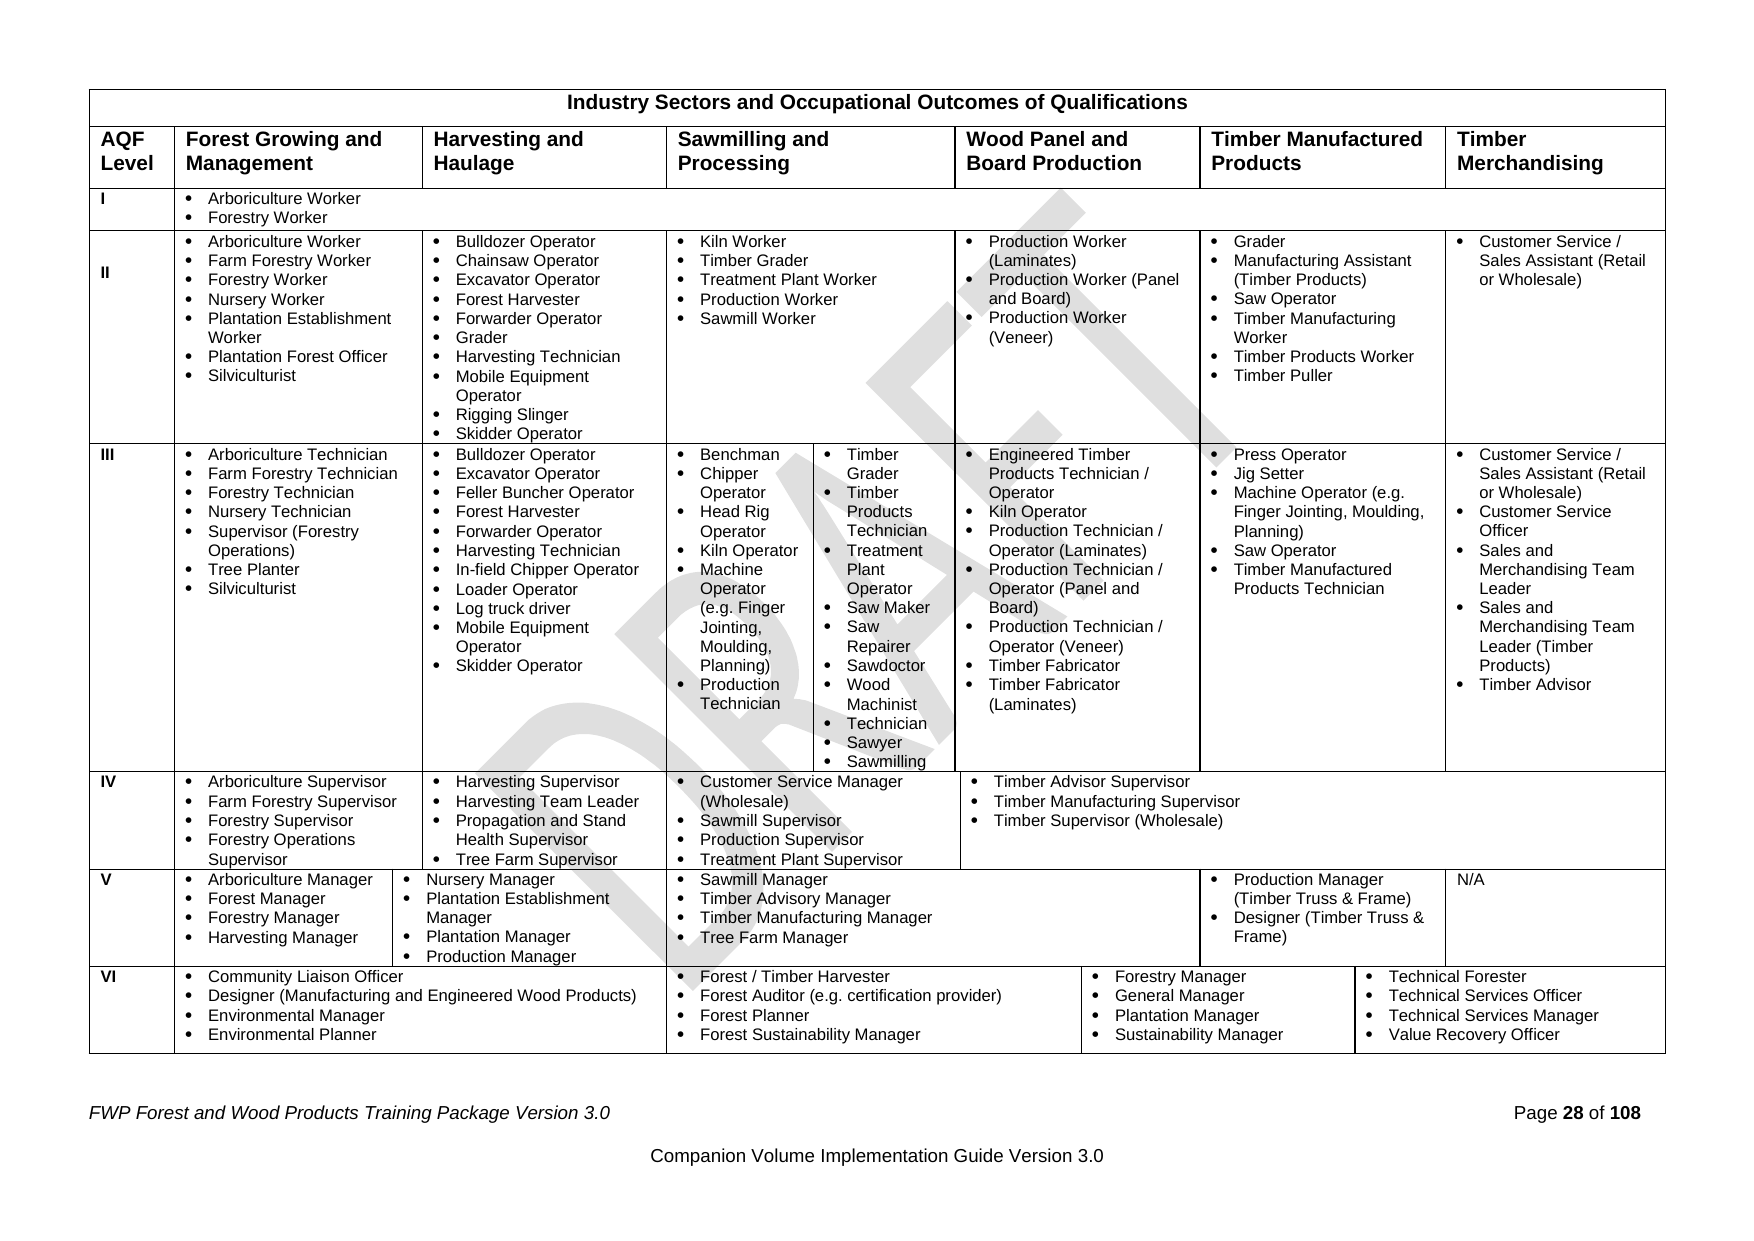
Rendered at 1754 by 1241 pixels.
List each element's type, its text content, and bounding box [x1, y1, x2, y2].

table_cell Customer Service / Sales Assistant (Retail or Wholesale) Customer Service Officer Sales and Merchandising Team Leader Sales and Merchandising Team Leader (Timber Products) Timber Advisor [1446, 444, 1665, 771]
table_cell Grader Manufacturing Assistant (Timber Products) Saw Operator Timber Manufacturing Worker Timber Products Worker Timber Puller [1201, 231, 1445, 443]
table_cell Timber Grader Timber Products Technician Treatment Plant Operator Saw Maker Saw Repairer Sawdoctor Wood Machinist Technician Sawyer Sawmilling [814, 444, 954, 771]
table_cell Forest / Timber Harvester Forest Auditor (e.g. certification provider) Forest Planner Forest Sustainability Manager [667, 967, 1081, 1052]
table_cell Customer Service Manager (Wholesale) Sawmill Supervisor Production Supervisor Treatment Plant Supervisor [667, 772, 960, 868]
table_cell Production Worker (Laminates) Production Worker (Panel and Board) Production Worker (Veneer) [956, 231, 1199, 443]
table_cell Arboriculture Manager Forest Manager Forestry Manager Harvesting Manager [175, 870, 392, 966]
table_cell Bulldozer Operator Chainsaw Operator Excavator Operator Forest Harvester Forwarder Operator Grader Harvesting Technician Mobile Equipment Operator Rigging Slinger Skidder Operator [423, 231, 666, 443]
table_cell Arboriculture Worker Farm Forestry Worker Forestry Worker Nursery Worker Plantation Establishment Worker Plantation Forest Officer Silviculturist [175, 231, 422, 443]
table_cell Sawmill Manager Timber Advisory Manager Timber Manufacturing Manager Tree Farm Manager [667, 870, 1199, 966]
table_cell Press Operator Jig Setter Machine Operator (e.g. Finger Jointing, Moulding, Planning) Saw Operator Timber Manufactured Products Technician [1201, 444, 1445, 771]
table_cell Community Liaison Officer Designer (Manufacturing and Engineered Wood Products) Environmental Manager Environmental Planner [175, 967, 666, 1052]
table_cell Bulldozer Operator Excavator Operator Feller Buncher Operator Forest Harvester Forwarder Operator Harvesting Technician In-field Chipper Operator Loader Operator Log truck driver Mobile Equipment Operator Skidder Operator [423, 444, 666, 771]
table_cell Technical Forester Technical Services Officer Technical Services Manager Value Recovery Officer [1356, 967, 1665, 1052]
table_cell Arboriculture Supervisor Farm Forestry Supervisor Forestry Supervisor Forestry Operations Supervisor [175, 772, 422, 868]
table_cell AQF Level [90, 127, 174, 188]
table_cell IV [90, 772, 174, 868]
table_cell Arboriculture Worker Forestry Worker [175, 189, 1665, 230]
table_cell II [90, 231, 174, 443]
table_cell Customer Service / Sales Assistant (Retail or Wholesale) [1446, 231, 1665, 443]
table_cell I [90, 189, 174, 230]
table_cell VI [90, 967, 174, 1052]
table_header Industry Sectors and Occupational Outcomes of Qualifications [90, 90, 1665, 126]
table_cell Harvesting Supervisor Harvesting Team Leader Propagation and Stand Health Supervisor Tree Farm Supervisor [423, 772, 666, 868]
table_cell Production Manager (Timber Truss & Frame) Designer (Timber Truss & Frame) [1201, 870, 1445, 966]
table_cell Sawmilling and Processing [667, 127, 954, 188]
table_cell Timber Advisor Supervisor Timber Manufacturing Supervisor Timber Supervisor (Wholesale) [961, 772, 1665, 868]
table_cell V [90, 870, 174, 966]
table_cell Forestry Manager General Manager Plantation Manager Sustainability Manager [1082, 967, 1354, 1052]
table_cell Arboriculture Technician Farm Forestry Technician Forestry Technician Nursery Technician Supervisor (Forestry Operations) Tree Planter Silviculturist [175, 444, 422, 771]
table_cell Timber Manufactured Products [1201, 127, 1445, 188]
table_cell Forest Growing and Management [175, 127, 422, 188]
table_cell Benchman Chipper Operator Head Rig Operator Kiln Operator Machine Operator (e.g. Finger Jointing, Moulding, Planning) Production Technician [667, 444, 813, 771]
table_cell Kiln Worker Timber Grader Treatment Plant Worker Production Worker Sawmill Worker [667, 231, 954, 443]
table_cell Engineered Timber Products Technician / Operator Kiln Operator Production Technician / Operator (Laminates) Production Technician / Operator (Panel and Board) Production Technician / Operator (Veneer) Timber Fabricator Timber Fabricator (Laminates) [956, 444, 1199, 771]
table_cell III [90, 444, 174, 771]
table_cell N/A [1446, 870, 1665, 966]
table_cell Nursery Manager Plantation Establishment Manager Plantation Manager Production Manager [393, 870, 666, 966]
table_cell Harvesting and Haulage [423, 127, 666, 188]
table_cell Timber Merchandising [1446, 127, 1665, 188]
table_cell Wood Panel and Board Production [956, 127, 1199, 188]
